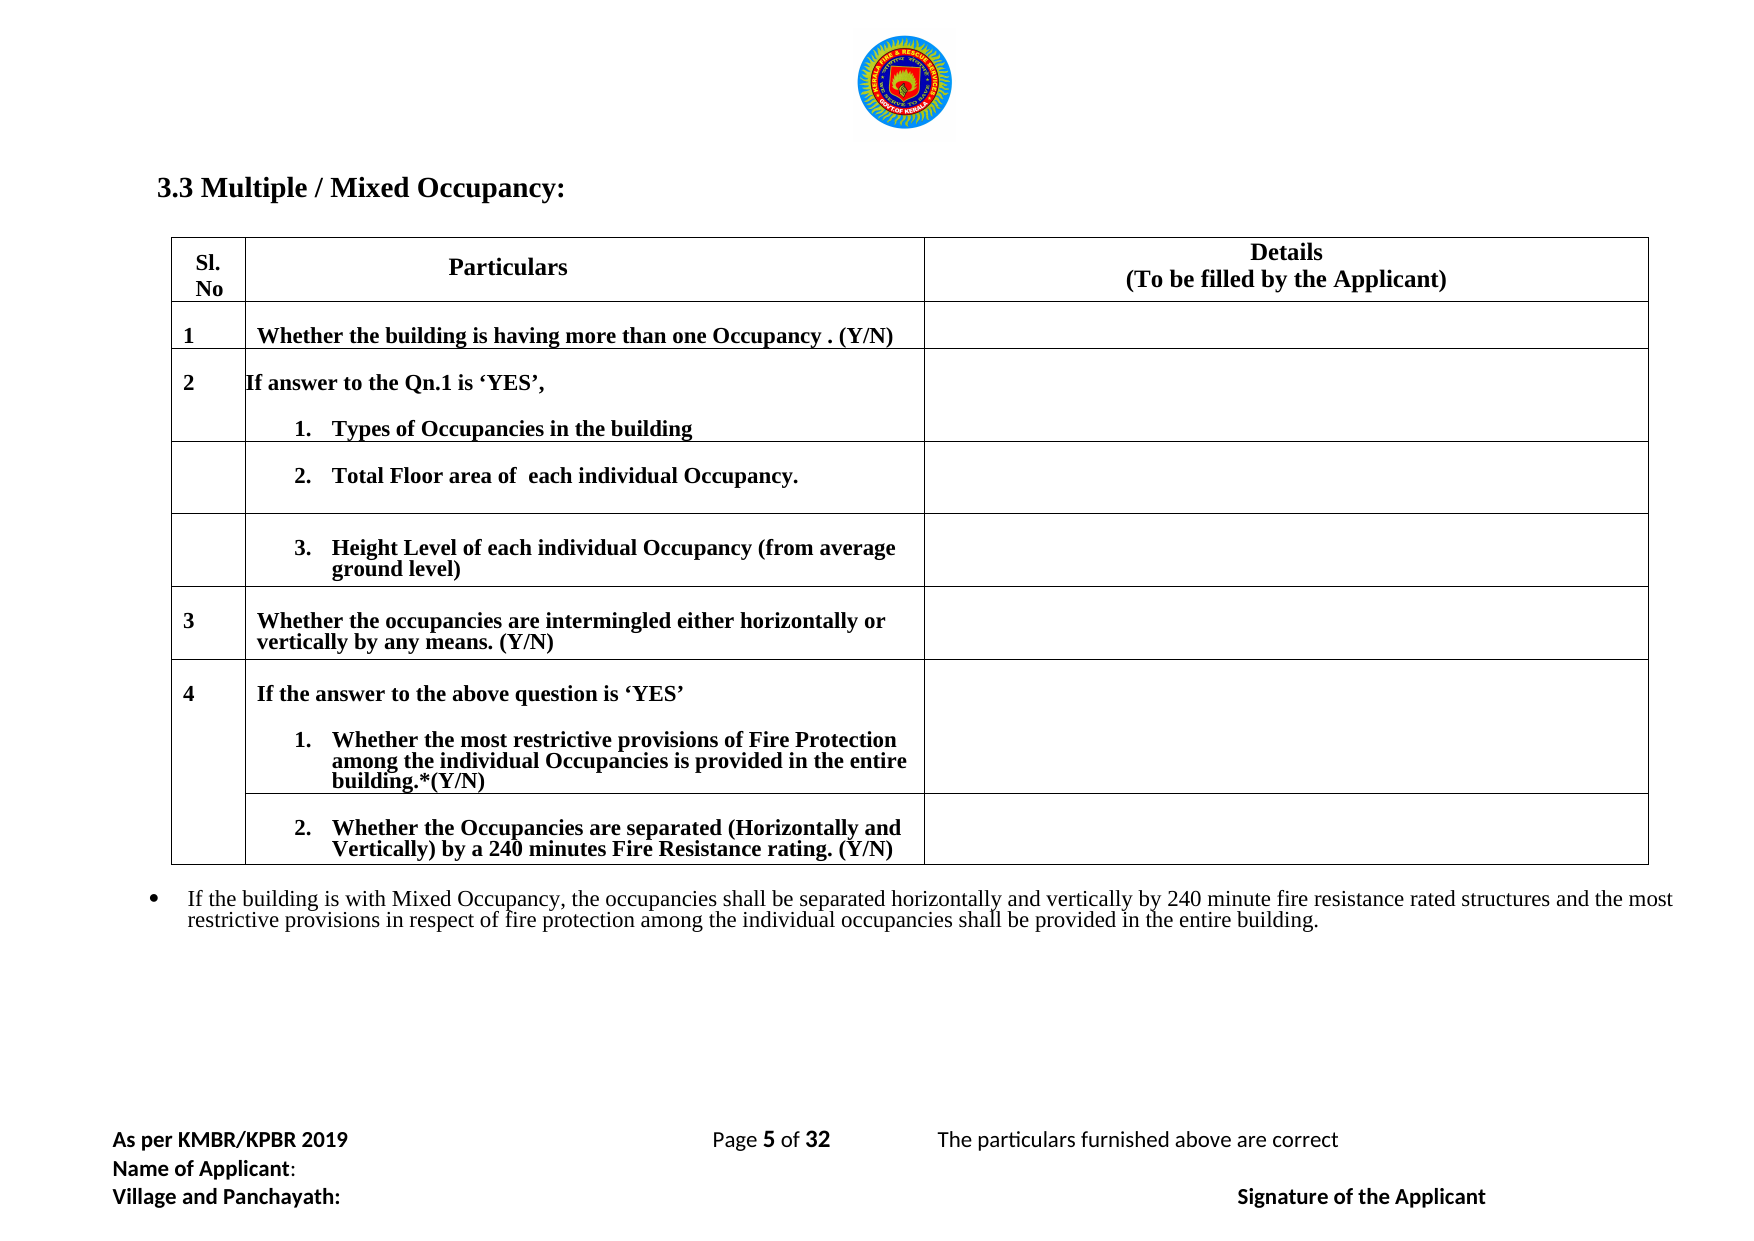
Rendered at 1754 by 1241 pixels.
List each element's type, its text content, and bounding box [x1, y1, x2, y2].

text 3.3 Multiple / Mixed Occupancy: [157, 170, 1697, 204]
table_cell [925, 349, 1648, 441]
table_cell [925, 660, 1648, 793]
table_cell [925, 442, 1648, 513]
table_cell [172, 514, 245, 586]
table_cell 2 [172, 349, 245, 441]
table_header Details (To be filled by the Applicant) [925, 238, 1648, 301]
table_cell If answer to the Qn.1 is ‘YES’, Types of Occupancies in the building [246, 349, 924, 441]
table_cell 3 [172, 587, 245, 659]
table_header Sl. No [172, 238, 245, 301]
table_cell Total Floor area of each individual Occupancy. [246, 442, 924, 513]
table_cell [172, 442, 245, 513]
table_cell Whether the occupancies are intermingled either horizontally or vertically by any means. (Y/N) [246, 587, 924, 659]
table_cell [925, 302, 1648, 348]
table_cell [925, 587, 1648, 659]
table_cell 1 [172, 302, 245, 348]
table_header Particulars [246, 238, 924, 301]
table_cell Height Level of each individual Occupancy (from average ground level) [246, 514, 924, 586]
table_cell [925, 514, 1648, 586]
picture [853, 28, 957, 142]
table_cell 4 [172, 660, 245, 864]
table_cell Whether the Occupancies are separated (Horizontally and Vertically) by a 240 minutes Fire Resistance rating. (Y/N) [246, 794, 924, 864]
list If the building is with Mixed Occupancy, the occupancies shall be separated horizontally and vertically by 240 minute fire resistance rated structures and the most restrictive provisions in respect of fire protection among the individual occupancies shall be provided in the entire building. [150, 890, 1697, 932]
table_cell [925, 794, 1648, 864]
table_cell Whether the building is having more than one Occupancy . (Y/N) [246, 302, 924, 348]
table_cell If the answer to the above question is ‘YES’ Whether the most restrictive provisions of Fire Protection among the individual Occupancies is provided in the entire building.*(Y/N) [246, 660, 924, 793]
